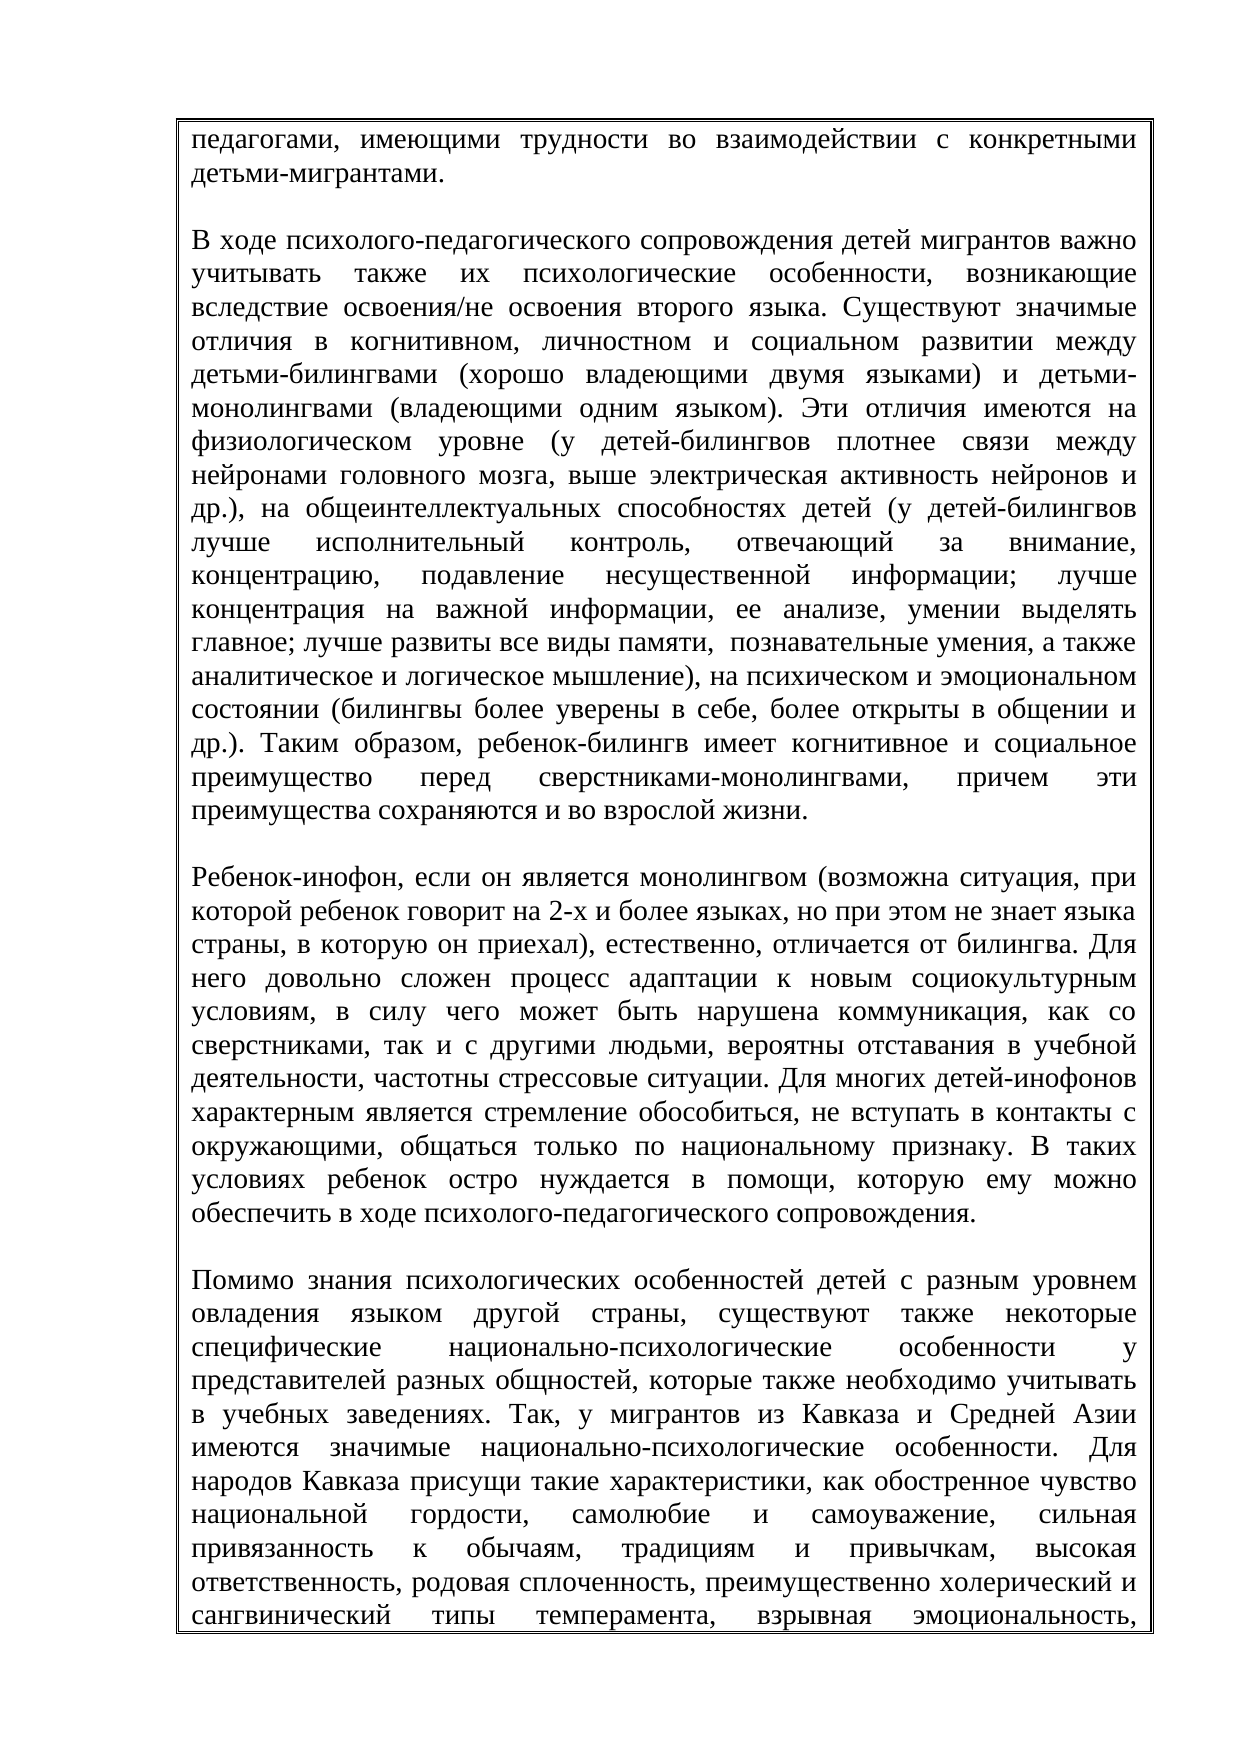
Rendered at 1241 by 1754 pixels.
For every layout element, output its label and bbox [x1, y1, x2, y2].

table_cell [179, 122, 1150, 1631]
